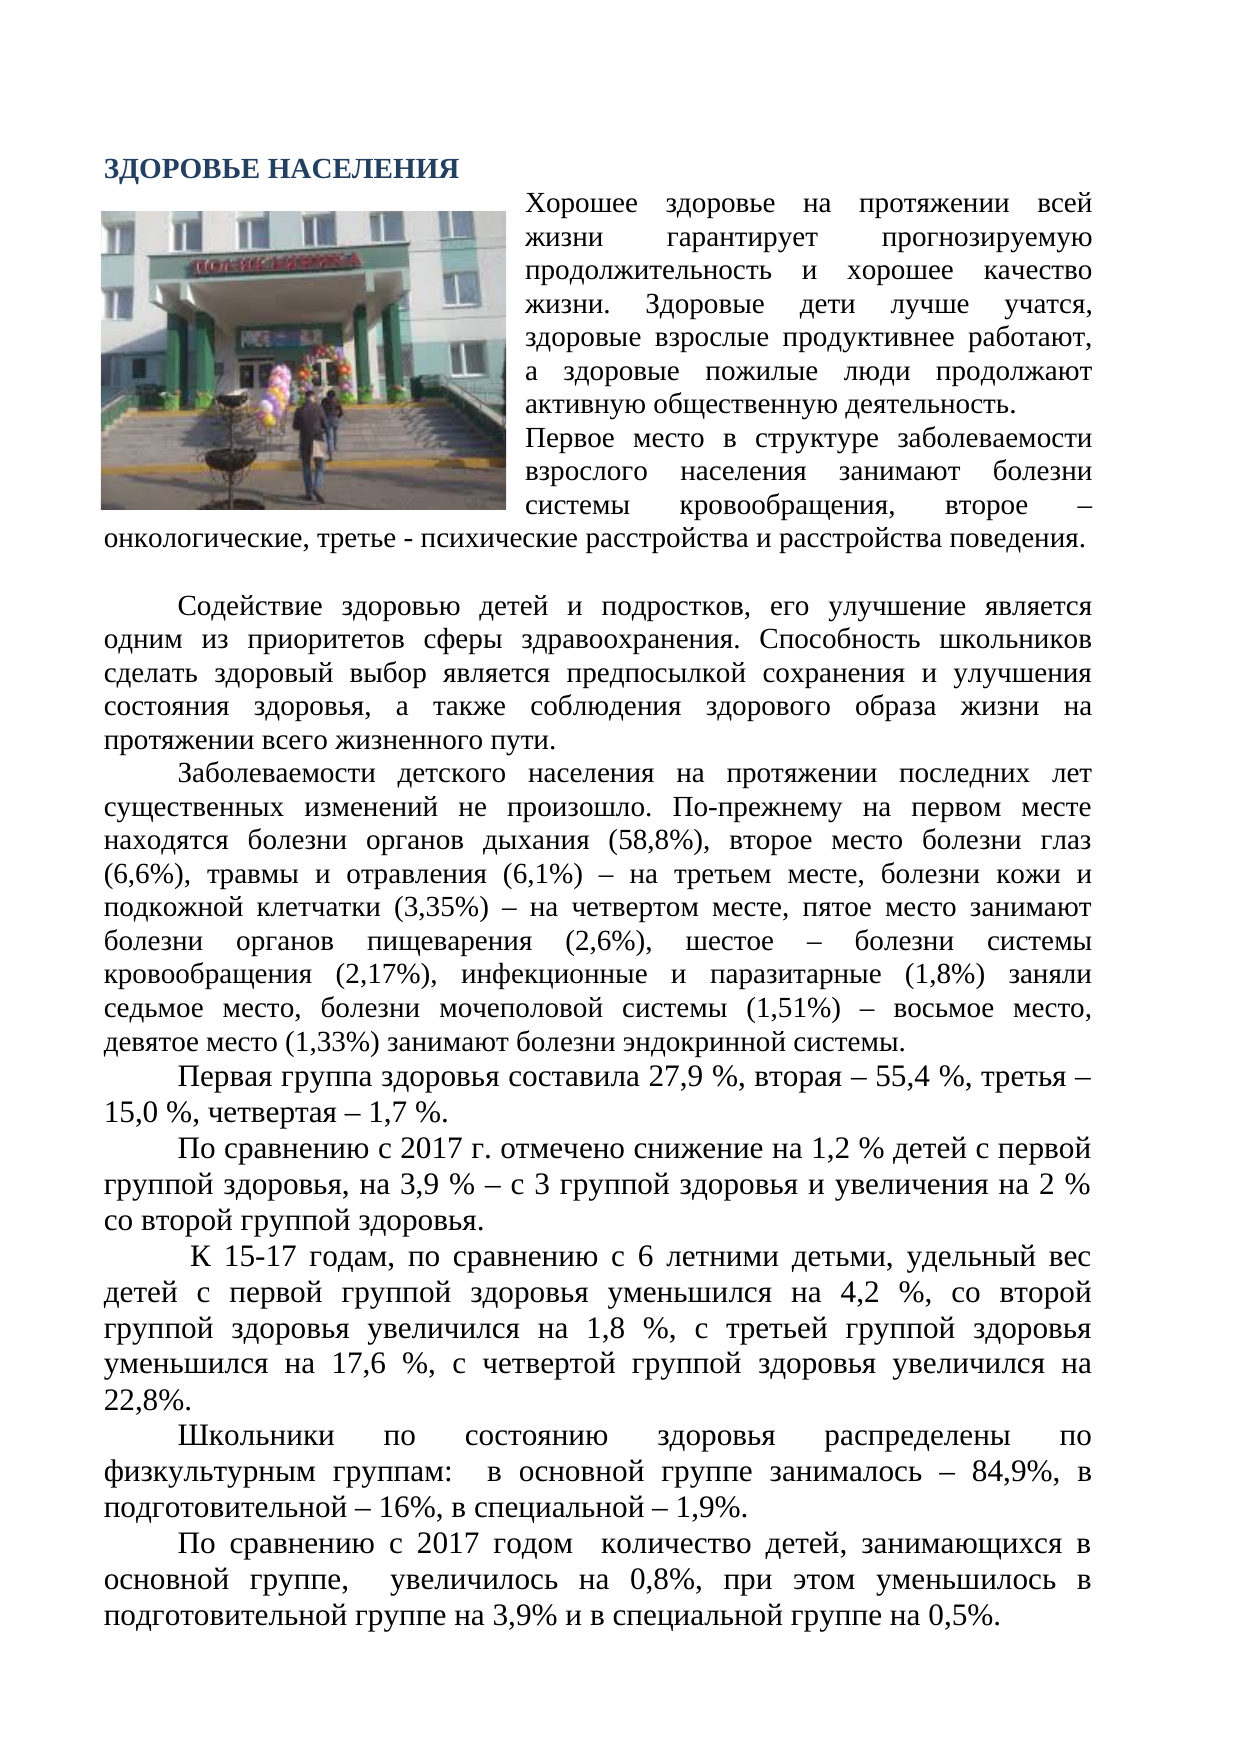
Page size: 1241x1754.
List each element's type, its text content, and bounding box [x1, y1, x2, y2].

text Содействие здоровью детей и подростков, его улучшение является одним из приоритетов сферы здравоохранения. Способность школьников сделать здоровый выбор является предпосылкой сохранения и улучшения состояния здоровья, а также соблюдения здорового образа жизни на протяжении всего жизненного пути. [103, 588, 1093, 755]
text Школьники по состоянию здоровья распределены по физкультурным группам: в основной группе занималось – 84,9%, в подготовительной – 16%, в специальной – 1,9%. [103, 1417, 1093, 1524]
text К 15-17 годам, по сравнению с 6 летними детьми, удельный вес детей с первой группой здоровья уменьшился на 4,2 %, со второй группой здоровья увеличился на 1,8 %, с третьей группой здоровья уменьшился на 17,6 %, с четвертой группой здоровья увеличился на 22,8%. [103, 1237, 1093, 1417]
text Хорошее здоровье на протяжении всей жизни гарантирует прогнозируемую продолжительность и хорошее качество жизни. Здоровые дети лучше учатся, здоровые взрослые продуктивнее работают, а здоровые пожилые люди продолжают активную общественную деятельность. [103, 185, 1093, 420]
text Заболеваемости детского населения на протяжении последних лет существенных изменений не произошло. По-прежнему на первом месте находятся болезни органов дыхания (58,8%), второе место болезни глаз (6,6%), травмы и отравления (6,1%) – на третьем месте, болезни кожи и подкожной клетчатки (3,35%) – на четвертом месте, пятое место занимают болезни органов пищеварения (2,6%), шестое – болезни системы кровообращения (2,17%), инфекционные и паразитарные (1,8%) заняли седьмое место, болезни мочеполовой системы (1,51%) – восьмое место, девятое место (1,33%) занимают болезни эндокринной системы. [103, 755, 1093, 1057]
text Первое место в структуре заболеваемости взрослого населения занимают болезни системы кровообращения, второе – онкологические, третье - психические расстройства и расстройства поведения. [103, 420, 1093, 554]
picture [100, 211, 507, 510]
text По сравнению с 2017 г. отмечено снижение на 1,2 % детей с первой группой здоровья, на 3,9 % – с 3 группой здоровья и увеличения на 2 % со второй группой здоровья. [103, 1129, 1093, 1237]
text По сравнению с 2017 годом количество детей, занимающихся в основной группе, увеличилось на 0,8%, при этом уменьшилось в подготовительной группе на 3,9% и в специальной группе на 0,5%. [103, 1524, 1093, 1632]
text ЗДОРОВЬЕ НАСЕЛЕНИЯ [103, 152, 1093, 185]
text Первая группа здоровья составила 27,9 %, вторая – 55,4 %, третья – 15,0 %, четвертая – 1,7 %. [103, 1057, 1093, 1129]
